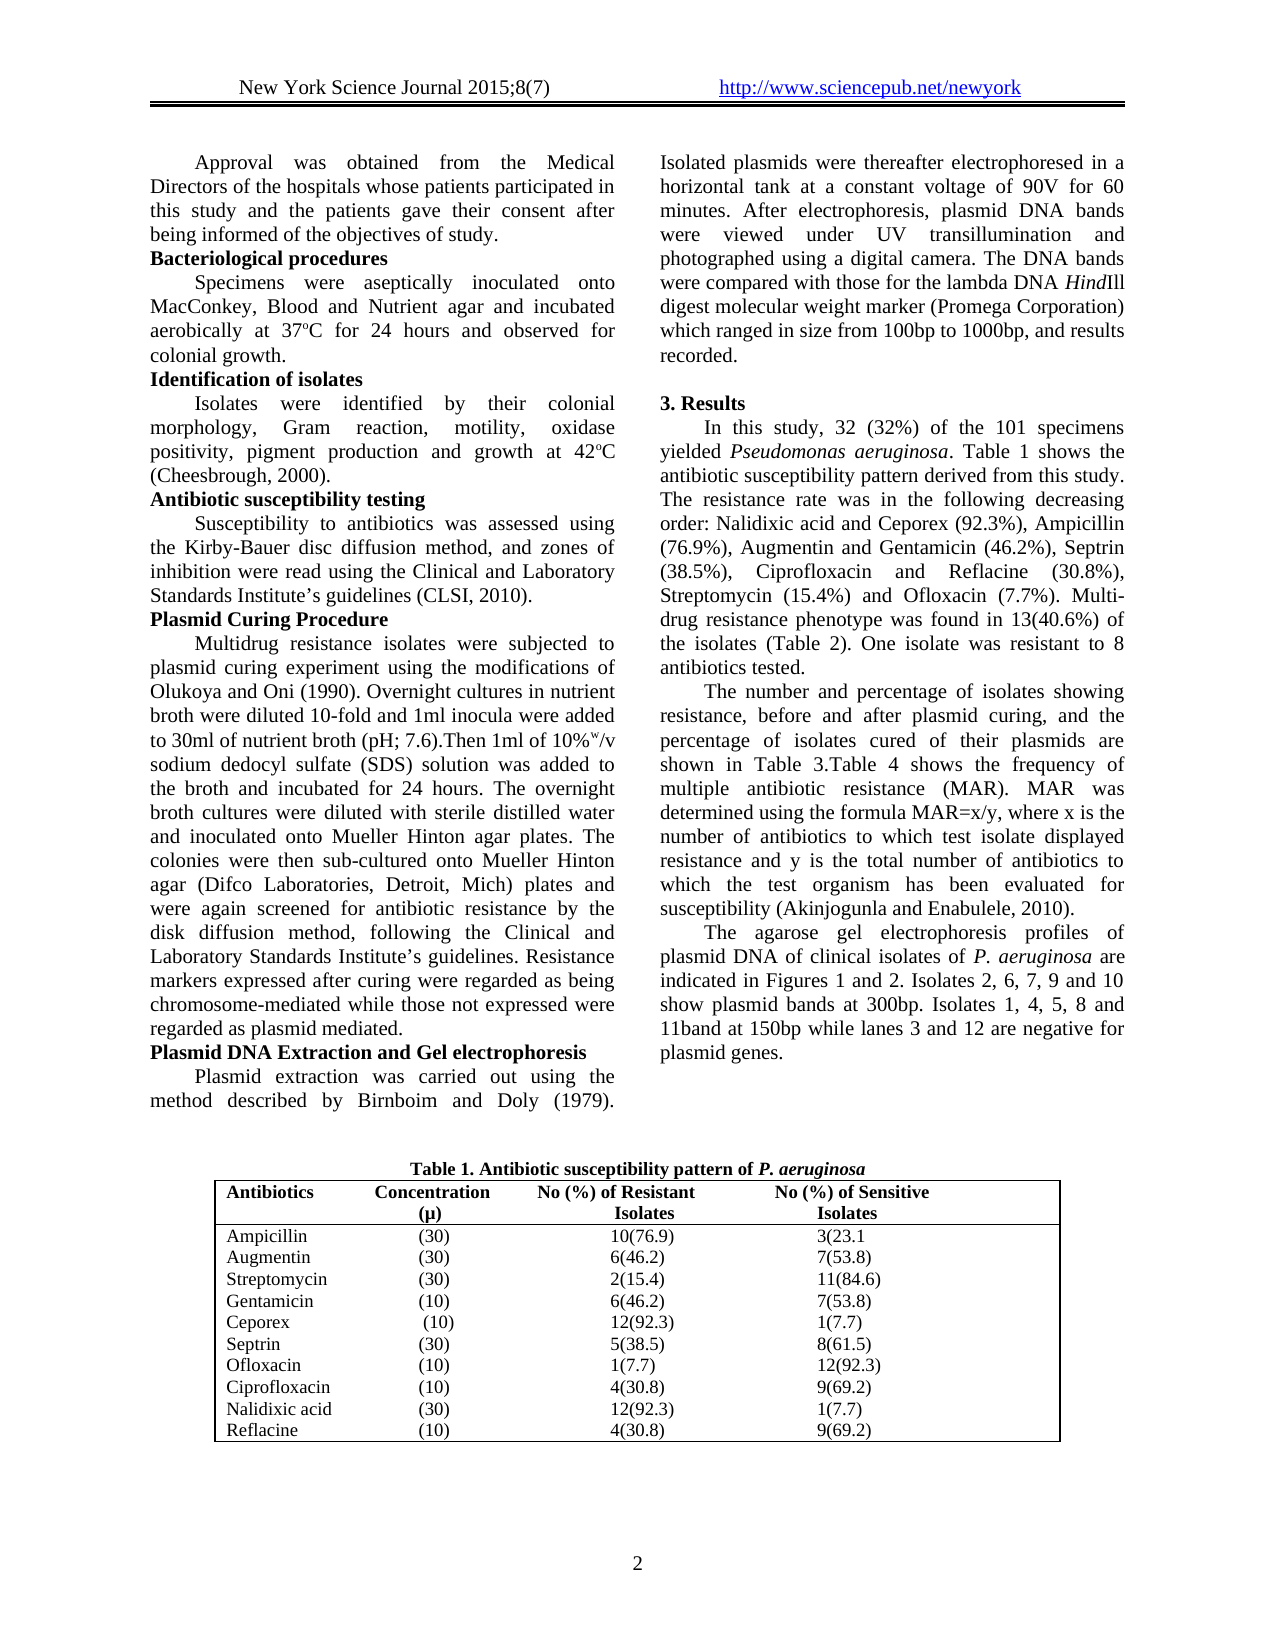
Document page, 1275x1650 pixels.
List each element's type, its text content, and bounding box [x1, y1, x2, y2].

text Plasmid Curing Procedure [150, 607, 615, 631]
text Plasmid DNA Extraction and Gel electrophoresis [150, 1040, 615, 1064]
text Antibiotic susceptibility testing [150, 487, 615, 511]
text 3. Results [660, 391, 1125, 415]
text The number and percentage of isolates showing resistance, before and after plasmid curing, and the percentage of isolates cured of their plasmids are shown in Table 3.Table 4 shows the frequency of multiple antibiotic resistance (MAR). MAR was determined using the formula MAR=x/y, where x is the number of antibiotics to which test isolate displayed resistance and y is the total number of antibiotics to which the test organism has been evaluated for susceptibility (Akinjogunla and Enabulele, 2010). [660, 679, 1125, 920]
text Plasmid extraction was carried out using the method described by Birnboim and Doly (1979). Isolated plasmids were thereafter electrophoresed in a horizontal tank at a constant voltage of 90V for 60 minutes. After electrophoresis, plasmid DNA bands were viewed under UV transillumination and photographed using a digital camera. The DNA bands were compared with those for the lambda DNA HindIll digest molecular weight marker (Promega Corporation) which ranged in size from 100bp to 1000bp, and results recorded. [660, 150, 1125, 367]
text The agarose gel electrophoresis profiles of plasmid DNA of clinical isolates of P. aeruginosa are indicated in Figures 1 and 2. Isolates 2, 6, 7, 9 and 10 show plasmid bands at 300bp. Isolates 1, 4, 5, 8 and 11band at 150bp while lanes 3 and 12 are negative for plasmid genes. [660, 920, 1125, 1064]
text Susceptibility to antibiotics was assessed using the Kirby-Bauer disc diffusion method, and zones of inhibition were read using the Clinical and Laboratory Standards Institute’s guidelines (CLSI, 2010). [150, 511, 615, 607]
text Multidrug resistance isolates were subjected to plasmid curing experiment using the modifications of Olukoya and Oni (1990). Overnight cultures in nutrient broth were diluted 10-fold and 1ml inocula were added to 30ml of nutrient broth (pH; 7.6).Then 1ml of 10%w/v sodium dedocyl sulfate (SDS) solution was added to the broth and incubated for 24 hours. The overnight broth cultures were diluted with sterile distilled water and inoculated onto Mueller Hinton agar plates. The colonies were then sub-cultured onto Mueller Hinton agar (Difco Laboratories, Detroit, Mich) plates and were again screened for antibiotic resistance by the disk diffusion method, following the Clinical and Laboratory Standards Institute’s guidelines. Resistance markers expressed after curing were regarded as being chromosome-mediated while those not expressed were regarded as plasmid mediated. [150, 631, 615, 1040]
table_cell Ampicillin (30) 10(76.9) 3(23.1 Augmentin (30) 6(46.2) 7(53.8) Streptomycin (30) 2(15.4) 11(84.6) Gentamicin (10) 6(46.2) 7(53.8) Ceporex (10) 12(92.3) 1(7.7) Septrin (30) 5(38.5) 8(61.5) Ofloxacin (10) 1(7.7) 12(92.3) Ciprofloxacin (10) 4(30.8) 9(69.2) Nalidixic acid (30) 12(92.3) 1(7.7) Reflacine (10) 4(30.8) 9(69.2) [216, 1225, 1059, 1441]
text Specimens were aseptically inoculated onto MacConkey, Blood and Nutrient agar and incubated aerobically at 37oC for 24 hours and observed for colonial growth. [150, 270, 615, 367]
text Identification of isolates [150, 367, 615, 391]
table_header Antibiotics Concentration No (%) of Resistant No (%) of Sensitive (µ) Isolates Isolates [216, 1181, 1059, 1224]
text Isolates were identified by their colonial morphology, Gram reaction, motility, oxidase positivity, pigment production and growth at 42oC (Cheesbrough, 2000). [150, 391, 615, 487]
text In this study, 32 (32%) of the 101 specimens yielded Pseudomonas aeruginosa. Table 1 shows the antibiotic susceptibility pattern derived from this study. The resistance rate was in the following decreasing order: Nalidixic acid and Ceporex (92.3%), Ampicillin (76.9%), Augmentin and Gentamicin (46.2%), Septrin (38.5%), Ciprofloxacin and Reflacine (30.8%), Streptomycin (15.4%) and Ofloxacin (7.7%). Multi-drug resistance phenotype was found in 13(40.6%) of the isolates (Table 2). One isolate was resistant to 8 antibiotics tested. [660, 415, 1125, 679]
text Bacteriological procedures [150, 246, 615, 270]
text Approval was obtained from the Medical Directors of the hospitals whose patients participated in this study and the patients gave their consent after being informed of the objectives of study. [150, 150, 615, 246]
text Table 1. Antibiotic susceptibility pattern of P. aeruginosa [150, 1158, 1125, 1180]
